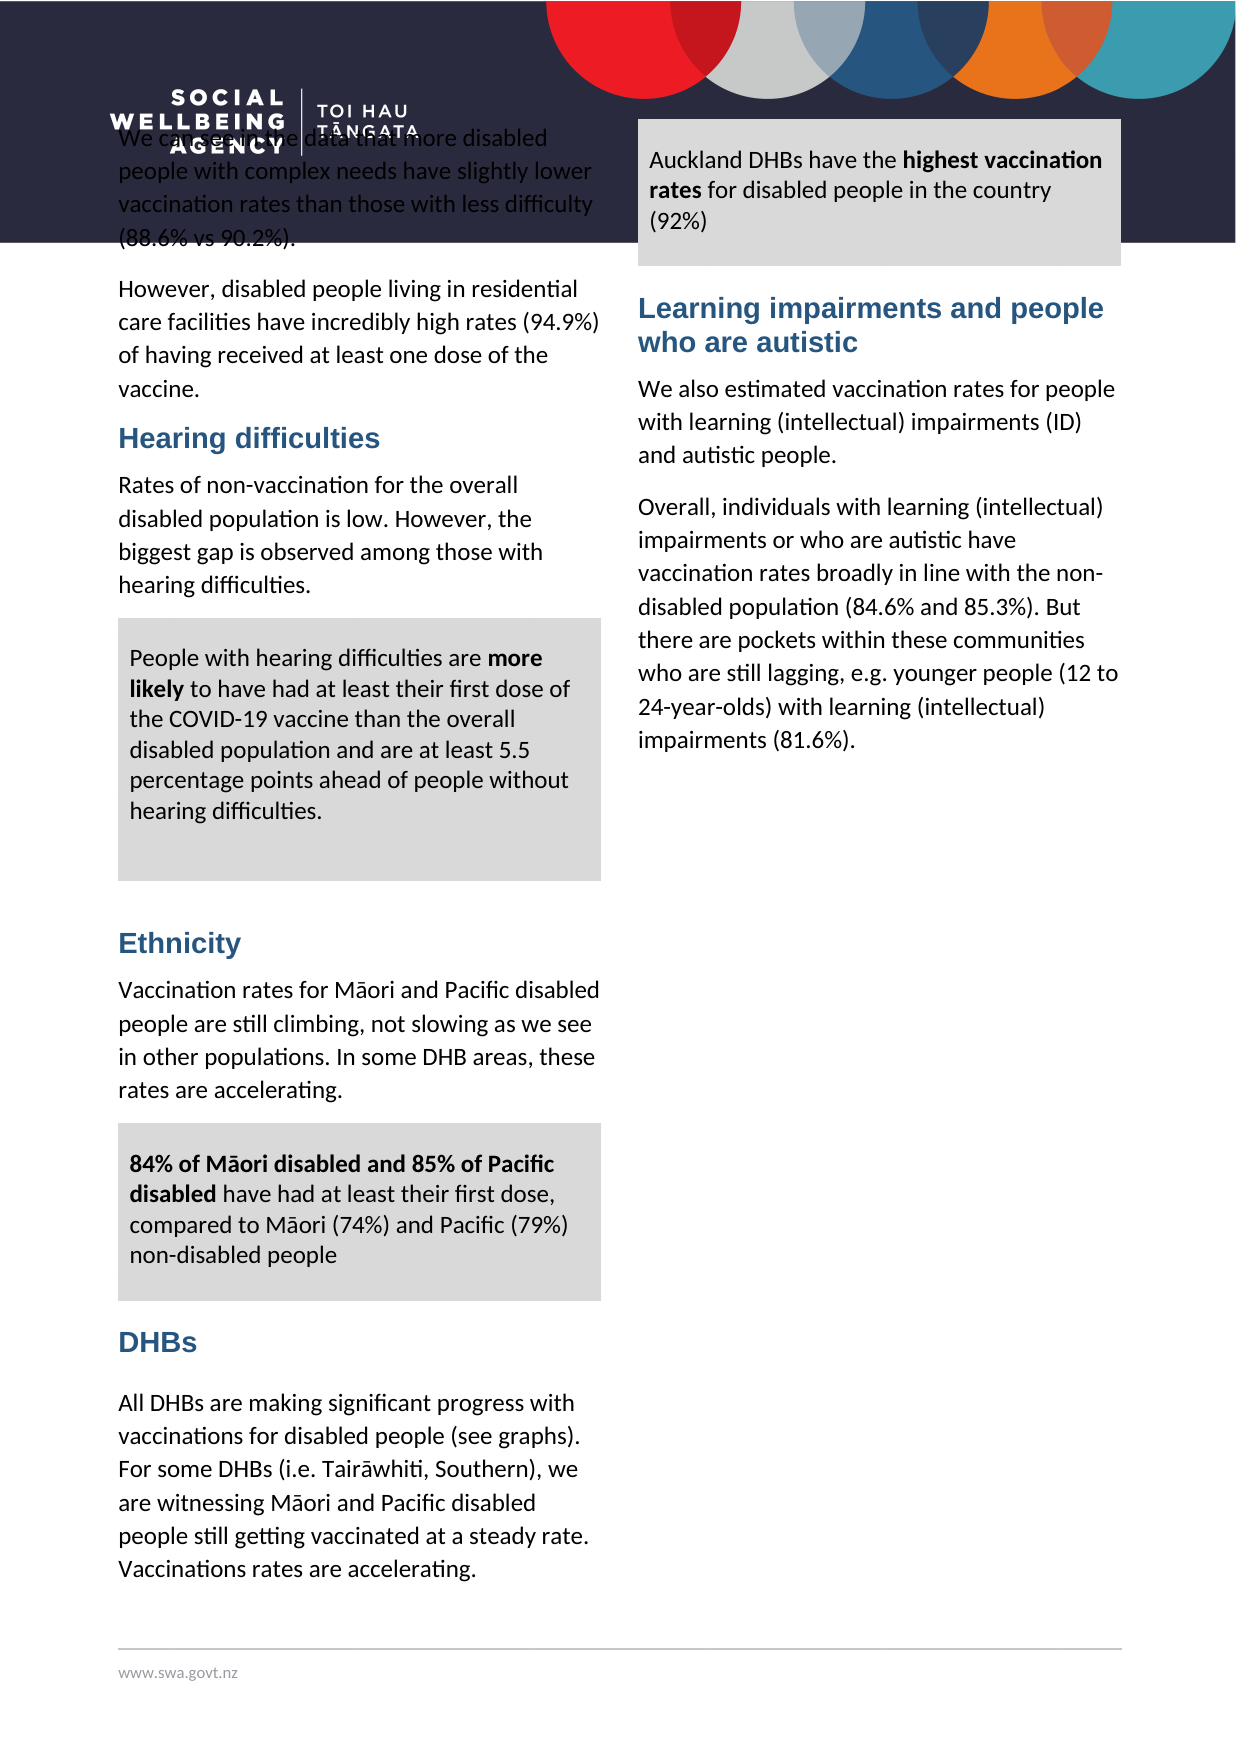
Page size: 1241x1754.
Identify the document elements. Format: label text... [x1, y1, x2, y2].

text Rates of non-vaccination for the overall disabled population is low. However, the biggest gap is observed among those with hearing difficulties. [118, 467, 602, 600]
text Overall, individuals with learning (intellectual) impairments or who are autistic have vaccination rates broadly in line with the non-disabled population (84.6% and 85.3%). But there are pockets within these communities who are still lagging, e.g. younger people (12 to 24-year-olds) with learning (intellectual) impairments (81.6%). [638, 488, 1122, 754]
text We also estimated vaccination rates for people with learning (intellectual) impairments (ID) and autistic people. [638, 370, 1122, 470]
table_header Auckland DHBs have the highest vaccination rates for disabled people in the country (92%) [638, 119, 1121, 266]
subtitle DHBs [118, 1326, 602, 1359]
text Vaccination rates for Māori and Pacific disabled people are still climbing, not slowing as we see in other populations. In some DHB areas, these rates are accelerating. [118, 972, 602, 1105]
subtitle Learning impairments and people who are autistic [638, 291, 1122, 358]
subtitle Ethnicity [118, 927, 602, 960]
text All DHBs are making significant progress with vaccinations for disabled people (see graphs). For some DHBs (i.e. Tairāwhiti, Southern), we are witnessing Māori and Pacific disabled people still getting vaccinated at a steady rate. Vaccinations rates are accelerating. [118, 1384, 602, 1584]
text However, disabled people living in residential care facilities have incredibly high rates (94.9%) of having received at least one dose of the vaccine. [118, 270, 602, 403]
table_header 84% of Māori disabled and 85% of Pacific disabled have had at least their first dose, compared to Māori (74%) and Pacific (79%) non-disabled people [118, 1123, 601, 1301]
table_header People with hearing difficulties are more likely to have had at least their first dose of the COVID-19 vaccine than the overall disabled population and are at least 5.5 percentage points ahead of people without hearing difficulties. [118, 618, 601, 881]
text We can see in the data that more disabled people with complex needs have slightly lower vaccination rates than those with less difficulty (88.6% vs 90.2%). [118, 119, 602, 252]
picture [0, 1, 1236, 1750]
subtitle Hearing difficulties [118, 421, 602, 455]
